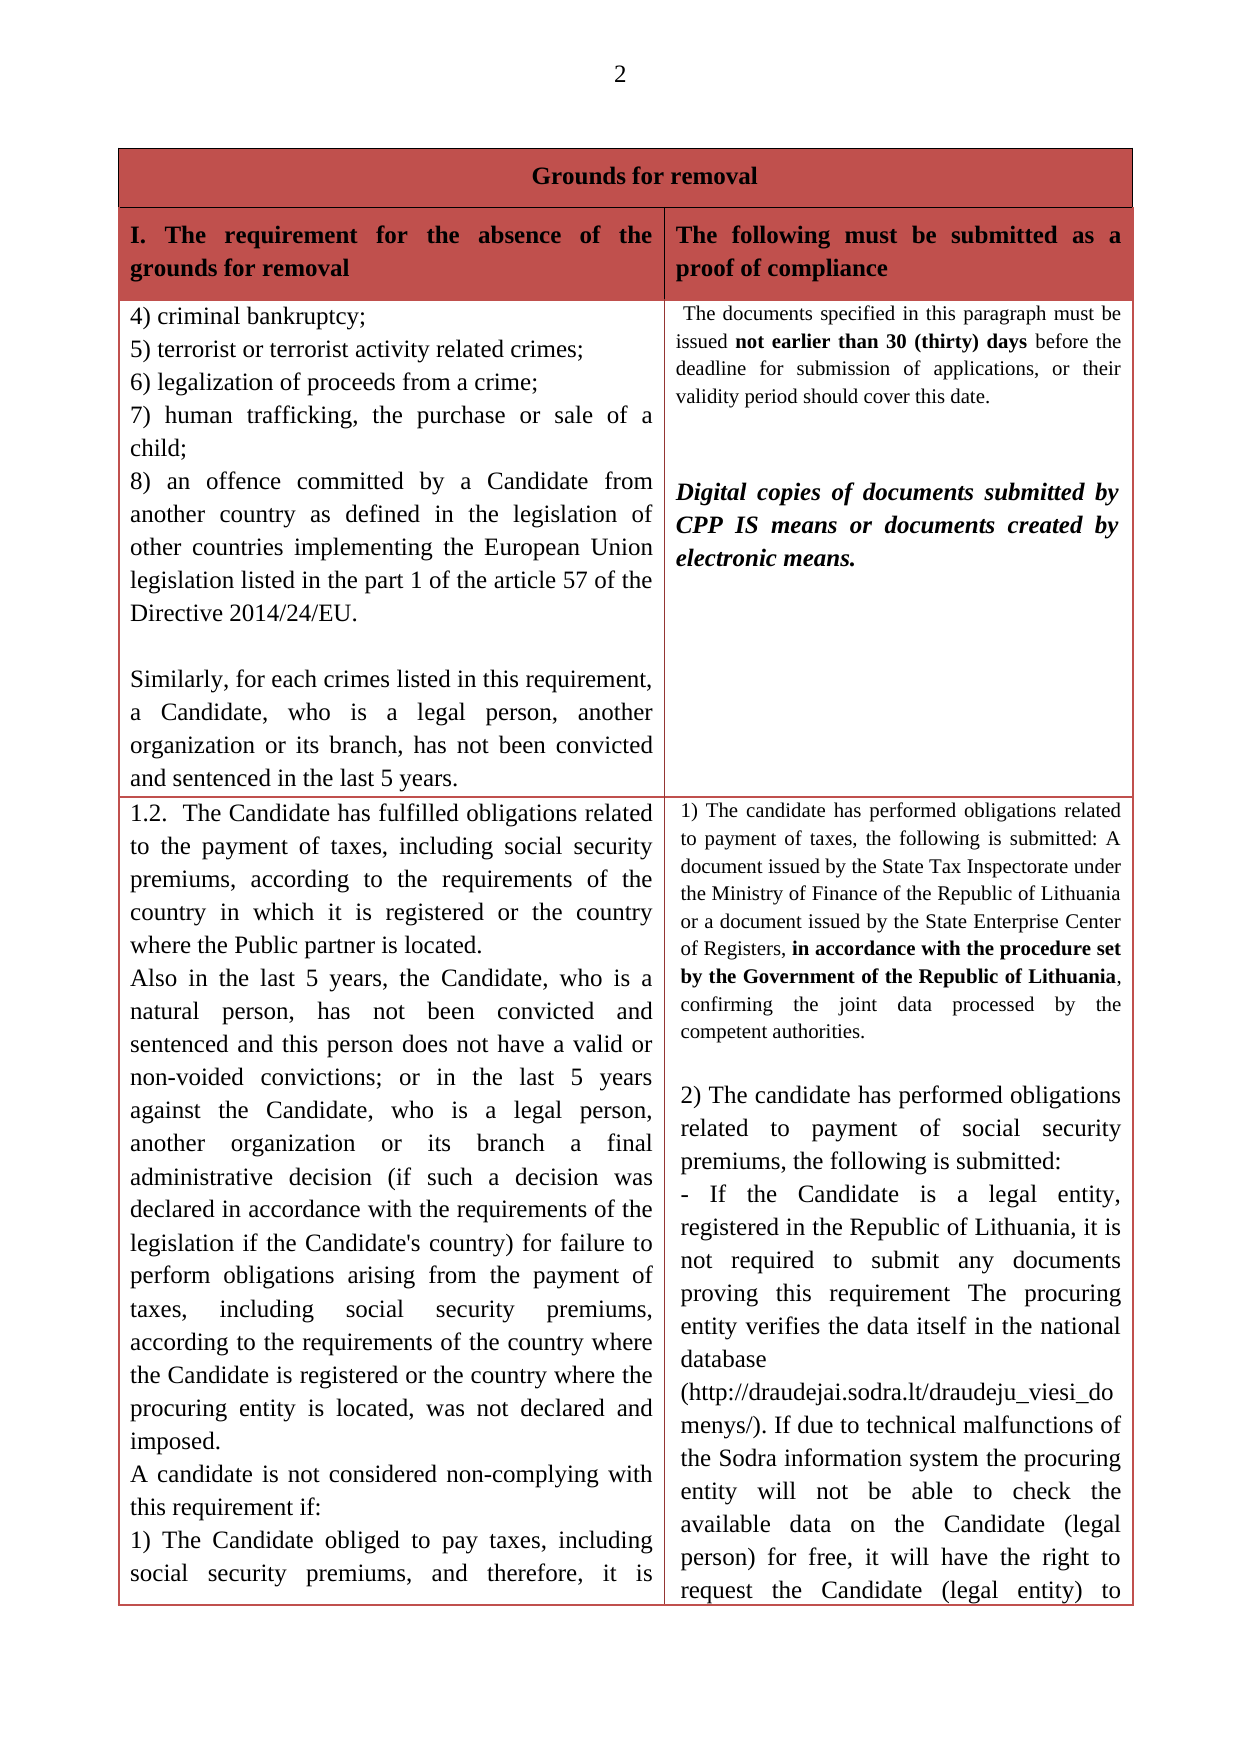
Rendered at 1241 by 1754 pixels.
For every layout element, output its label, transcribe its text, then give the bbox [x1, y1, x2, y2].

table_cell The following must be submitted as a proof of compliance [665, 208, 1132, 299]
table_cell I. The requirement for the absence of the grounds for removal [120, 208, 664, 299]
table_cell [665, 798, 1132, 1604]
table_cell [665, 301, 1132, 796]
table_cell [120, 798, 664, 1604]
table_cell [120, 301, 664, 796]
table_header Grounds for removal [119, 149, 1132, 207]
